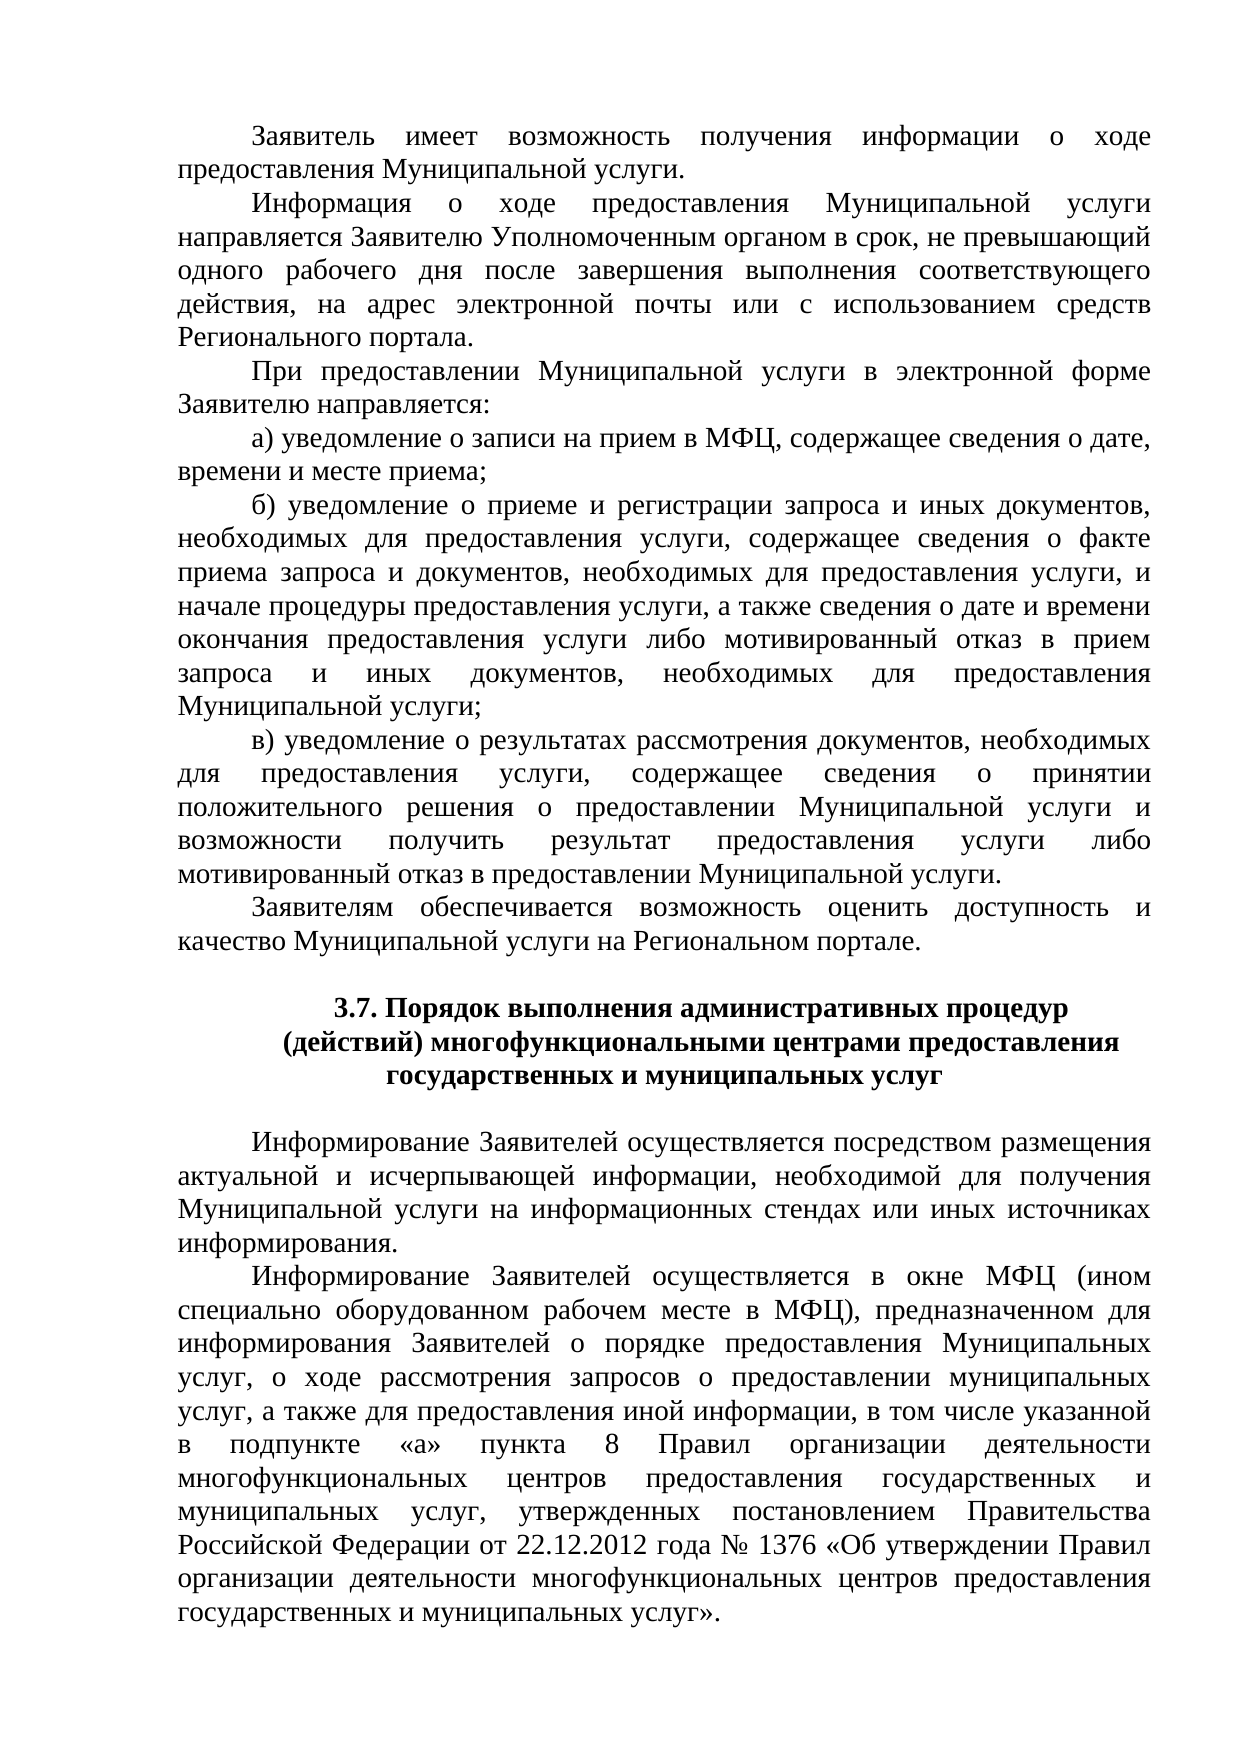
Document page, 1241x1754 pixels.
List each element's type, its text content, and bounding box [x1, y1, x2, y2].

text Заявителям обеспечивается возможность оценить доступность и качество Муниципальной услуги на Региональном портале. [177, 889, 1152, 957]
text Заявитель имеет возможность получения информации о ходе предоставления Муниципальной услуги. [177, 118, 1152, 185]
text Информация о ходе предоставления Муниципальной услуги направляется Заявителю Уполномоченным органом в срок, не превышающий одного рабочего дня после завершения выполнения соответствующего действия, на адрес электронной почты или с использованием средств Регионального портала. [177, 185, 1152, 353]
text Информирование Заявителей осуществляется в окне МФЦ (ином специально оборудованном рабочем месте в МФЦ), предназначенном для информирования Заявителей о порядке предоставления Муниципальных услуг, о ходе рассмотрения запросов о предоставлении муниципальных услуг, а также для предоставления иной информации, в том числе указанной в подпункте «а» пункта 8 Правил организации деятельности многофункциональных центров предоставления государственных и муниципальных услуг, утвержденных постановлением Правительства Российской Федерации от 22.12.2012 года № 1376 «Об утверждении Правил организации деятельности многофункциональных центров предоставления государственных и муниципальных услуг». [177, 1258, 1152, 1627]
text б) уведомление о приеме и регистрации запроса и иных документов, необходимых для предоставления услуги, содержащее сведения о факте приема запроса и документов, необходимых для предоставления услуги, и начале процедуры предоставления услуги, а также сведения о дате и времени окончания предоставления услуги либо мотивированный отказ в прием запроса и иных документов, необходимых для предоставления Муниципальной услуги; [177, 487, 1152, 722]
text (действий) многофункциональными центрами предоставления государственных и муниципальных услуг [177, 1024, 1152, 1091]
text Информирование Заявителей осуществляется посредством размещения актуальной и исчерпывающей информации, необходимой для получения Муниципальной услуги на информационных стендах или иных источниках информирования. [177, 1124, 1152, 1258]
text При предоставлении Муниципальной услуги в электронной форме Заявителю направляется: [177, 353, 1152, 420]
text а) уведомление о записи на прием в МФЦ, содержащее сведения о дате, времени и месте приема; [177, 420, 1152, 487]
text в) уведомление о результатах рассмотрения документов, необходимых для предоставления услуги, содержащее сведения о принятии положительного решения о предоставлении Муниципальной услуги и возможности получить результат предоставления услуги либо мотивированный отказ в предоставлении Муниципальной услуги. [177, 722, 1152, 889]
text 3.7. Порядок выполнения административных процедур [177, 990, 1152, 1024]
